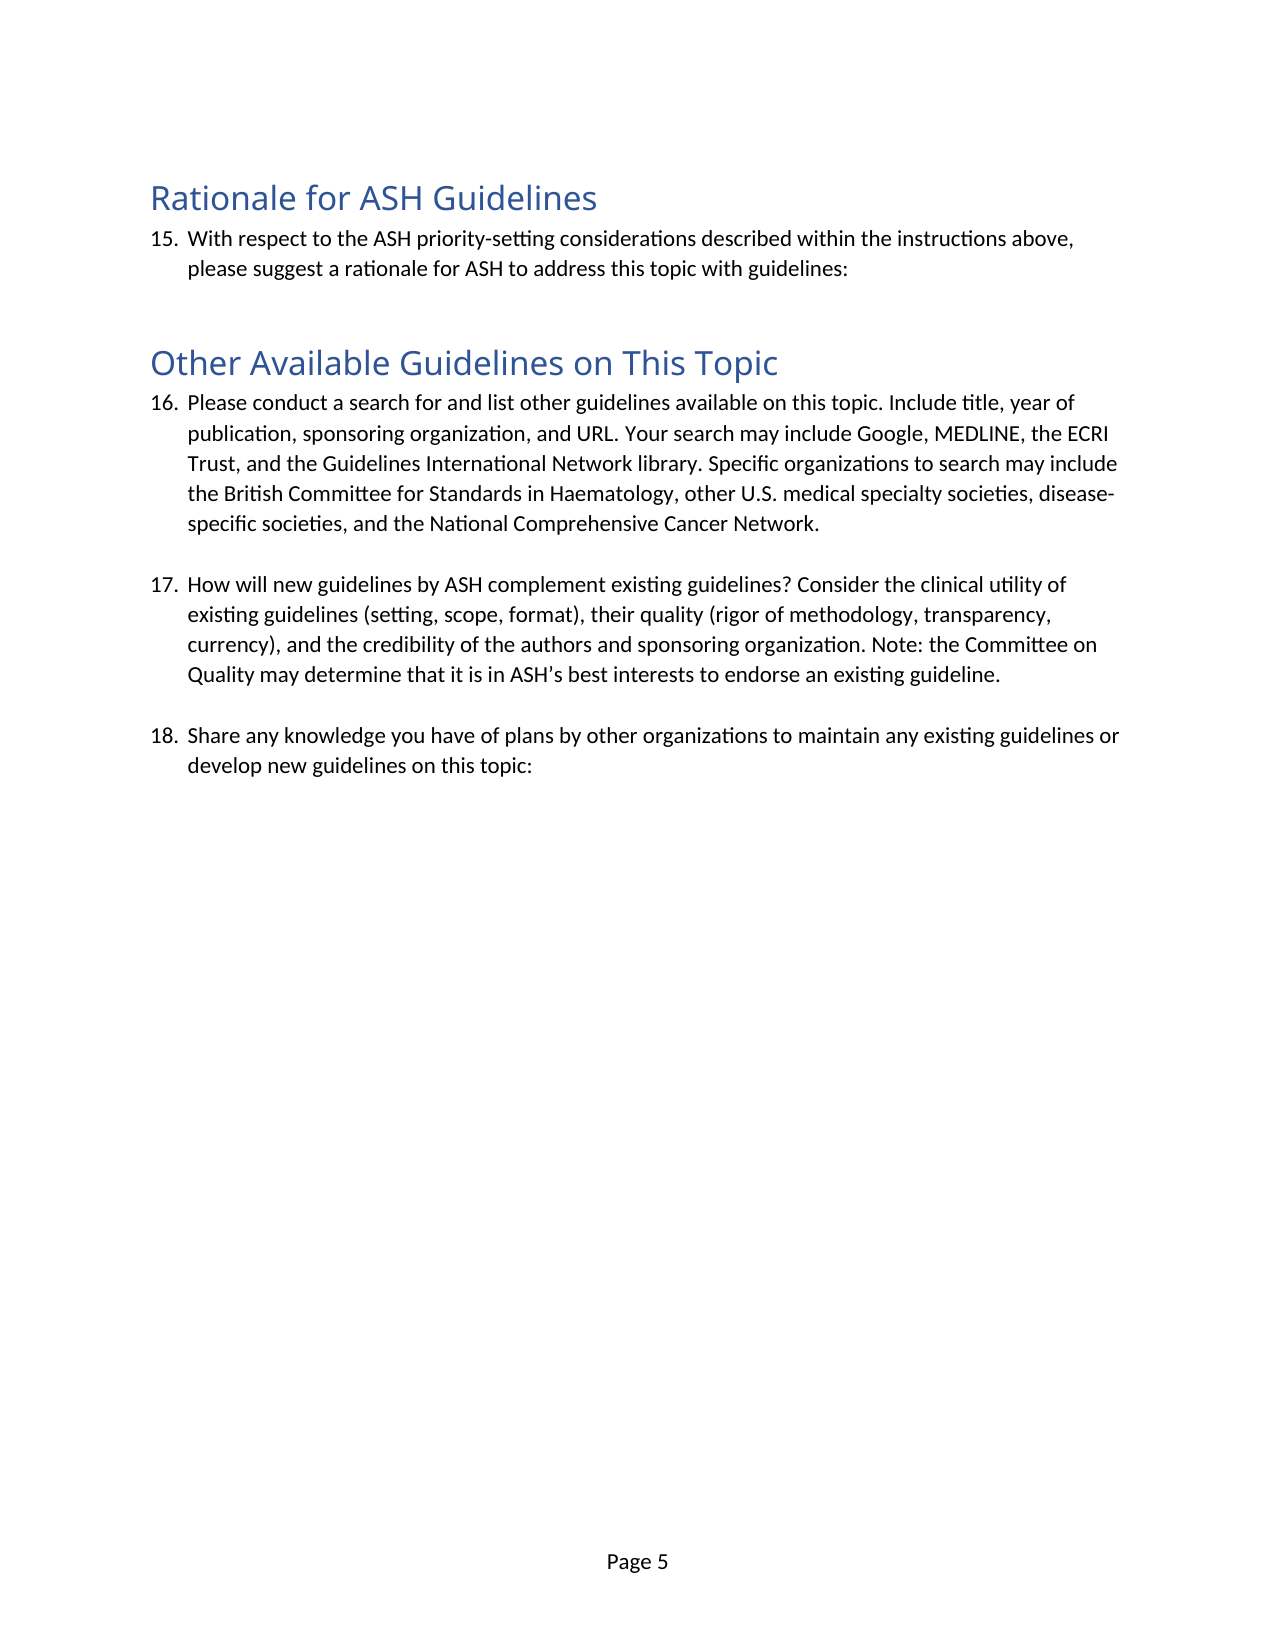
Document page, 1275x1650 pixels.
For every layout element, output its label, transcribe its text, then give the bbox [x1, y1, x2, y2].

list How will new guidelines by ASH complement existing guidelines? Consider the clinical utility of existing guidelines (setting, scope, format), their quality (rigor of methodology, transparency, currency), and the credibility of the authors and sponsoring organization. Note: the Committee on Quality may determine that it is in ASH’s best interests to endorse an existing guideline. [150, 570, 1125, 688]
list Please conduct a search for and list other guidelines available on this topic. Include title, year of publication, sponsoring organization, and URL. Your search may include Google, MEDLINE, the ECRI Trust, and the Guidelines International Network library. Specific organizations to search may include the British Committee for Standards in Haematology, other U.S. medical specialty societies, disease-specific societies, and the National Comprehensive Cancer Network. [150, 388, 1125, 537]
subtitle Rationale for ASH Guidelines [150, 175, 1125, 220]
subtitle Other Available Guidelines on This Topic [150, 339, 1125, 385]
list With respect to the ASH priority-setting considerations described within the instructions above, please suggest a rationale for ASH to address this topic with guidelines: [150, 224, 1125, 282]
list Share any knowledge you have of plans by other organizations to maintain any existing guidelines or develop new guidelines on this topic: [150, 721, 1125, 779]
